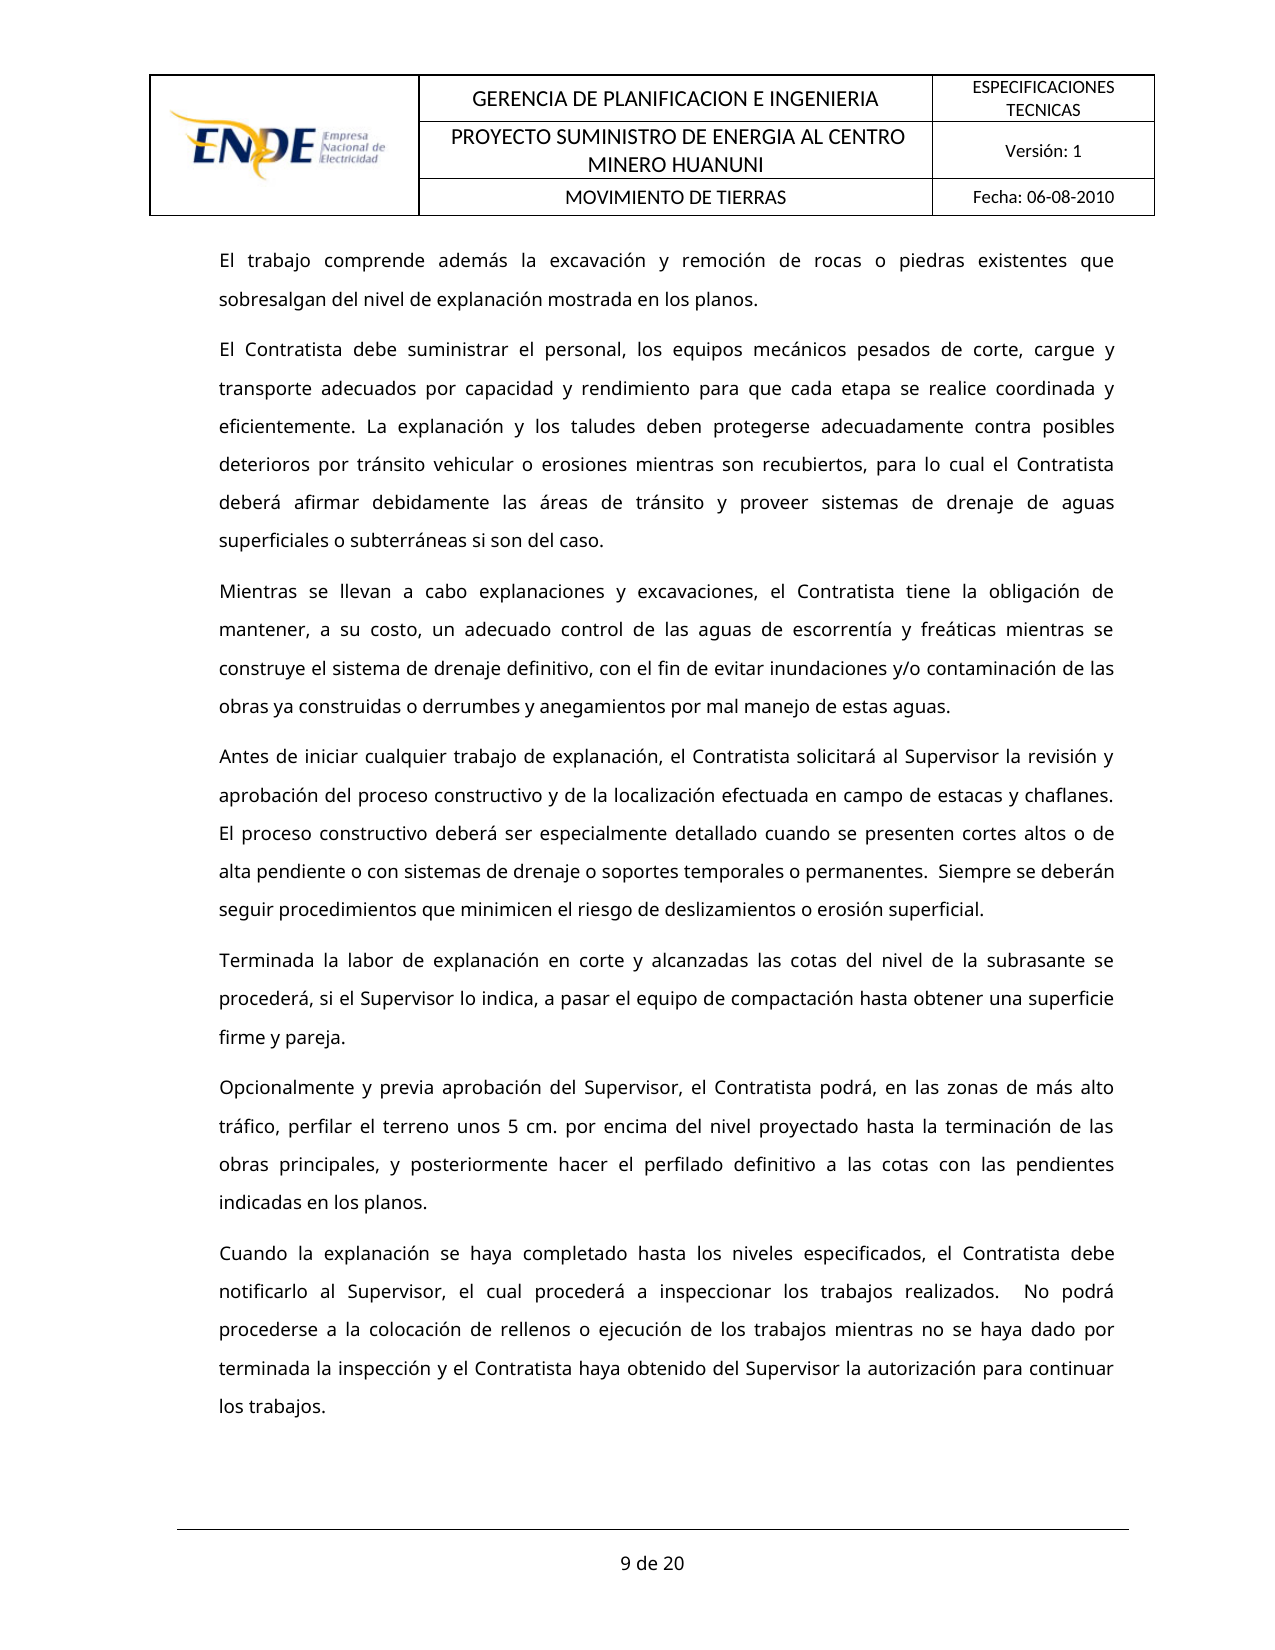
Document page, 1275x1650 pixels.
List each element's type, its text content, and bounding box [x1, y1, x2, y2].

text Terminada la labor de explanación en corte y alcanzadas las cotas del nivel de la subrasante se procederá, si el Supervisor lo indica, a pasar el equipo de compactación hasta obtener una superficie firme y pareja. [218, 1329, 1116, 1431]
picture [161, 101, 408, 189]
text El trabajo comprende además la excavación y remoción de rocas o piedras existentes que sobresalgan del nivel de explanación mostrada en los planos. [218, 629, 1116, 693]
text Mientras se llevan a cabo explanaciones y excavaciones, el Contratista tiene la obligación de mantener, a su costo, un adecuado control de las aguas de escorrentía y freáticas mientras se construye el sistema de drenaje definitivo, con el fin de evitar inundaciones y/o contaminación de las obras ya construidas o derrumbes y anegamientos por mal manejo de estas aguas. [218, 960, 1116, 1100]
text La explanación debe ejecutarse ciñéndose a los alineamientos, pendientes y cotas indicadas en los planos u ordenadas por el Supervisor y debe perfilarse de tal manera que ningún punto de la superficie excavada difiera en más de . de las cotas y secciones fijadas en los planos o indicadas por el Supervisor, evitando que cualquier desviación se repita en forma sistemática. [218, 464, 1116, 604]
text Antes de iniciar cualquier trabajo de explanación, el Contratista solicitará al Supervisor la revisión y aprobación del proceso constructivo y de la localización efectuada en campo de estacas y chaflanes. El proceso constructivo deberá ser especialmente detallado cuando se presenten cortes altos o de alta pendiente o con sistemas de drenaje o soportes temporales o permanentes. Siempre se deberán seguir procedimientos que minimicen el riesgo de deslizamientos o erosión superficial. [218, 1125, 1116, 1304]
subtitle EJECUCIÓN DEL TRABAJO [223, 248, 1128, 273]
text El Contratista debe notificar al Supervisor con una anticipación de por lo menos ocho días calendario, el comienzo de cualquier explanación para que se puedan practicar las medidas necesarias sobre la superficie original del terreno. Si no se cumpliere este requisito, el Contratista no tendrá derecho a hacer ningún reclamo referente a las condiciones originales del terreno. [218, 298, 1116, 438]
text El Contratista debe suministrar el personal, los equipos mecánicos pesados de corte, cargue y transporte adecuados por capacidad y rendimiento para que cada etapa se realice coordinada y eficientemente. La explanación y los taludes deben protegerse adecuadamente contra posibles deterioros por tránsito vehicular o erosiones mientras son recubiertos, para lo cual el Contratista deberá afirmar debidamente las áreas de tránsito y proveer sistemas de drenaje de aguas superficiales o subterráneas si son del caso. [218, 718, 1116, 935]
